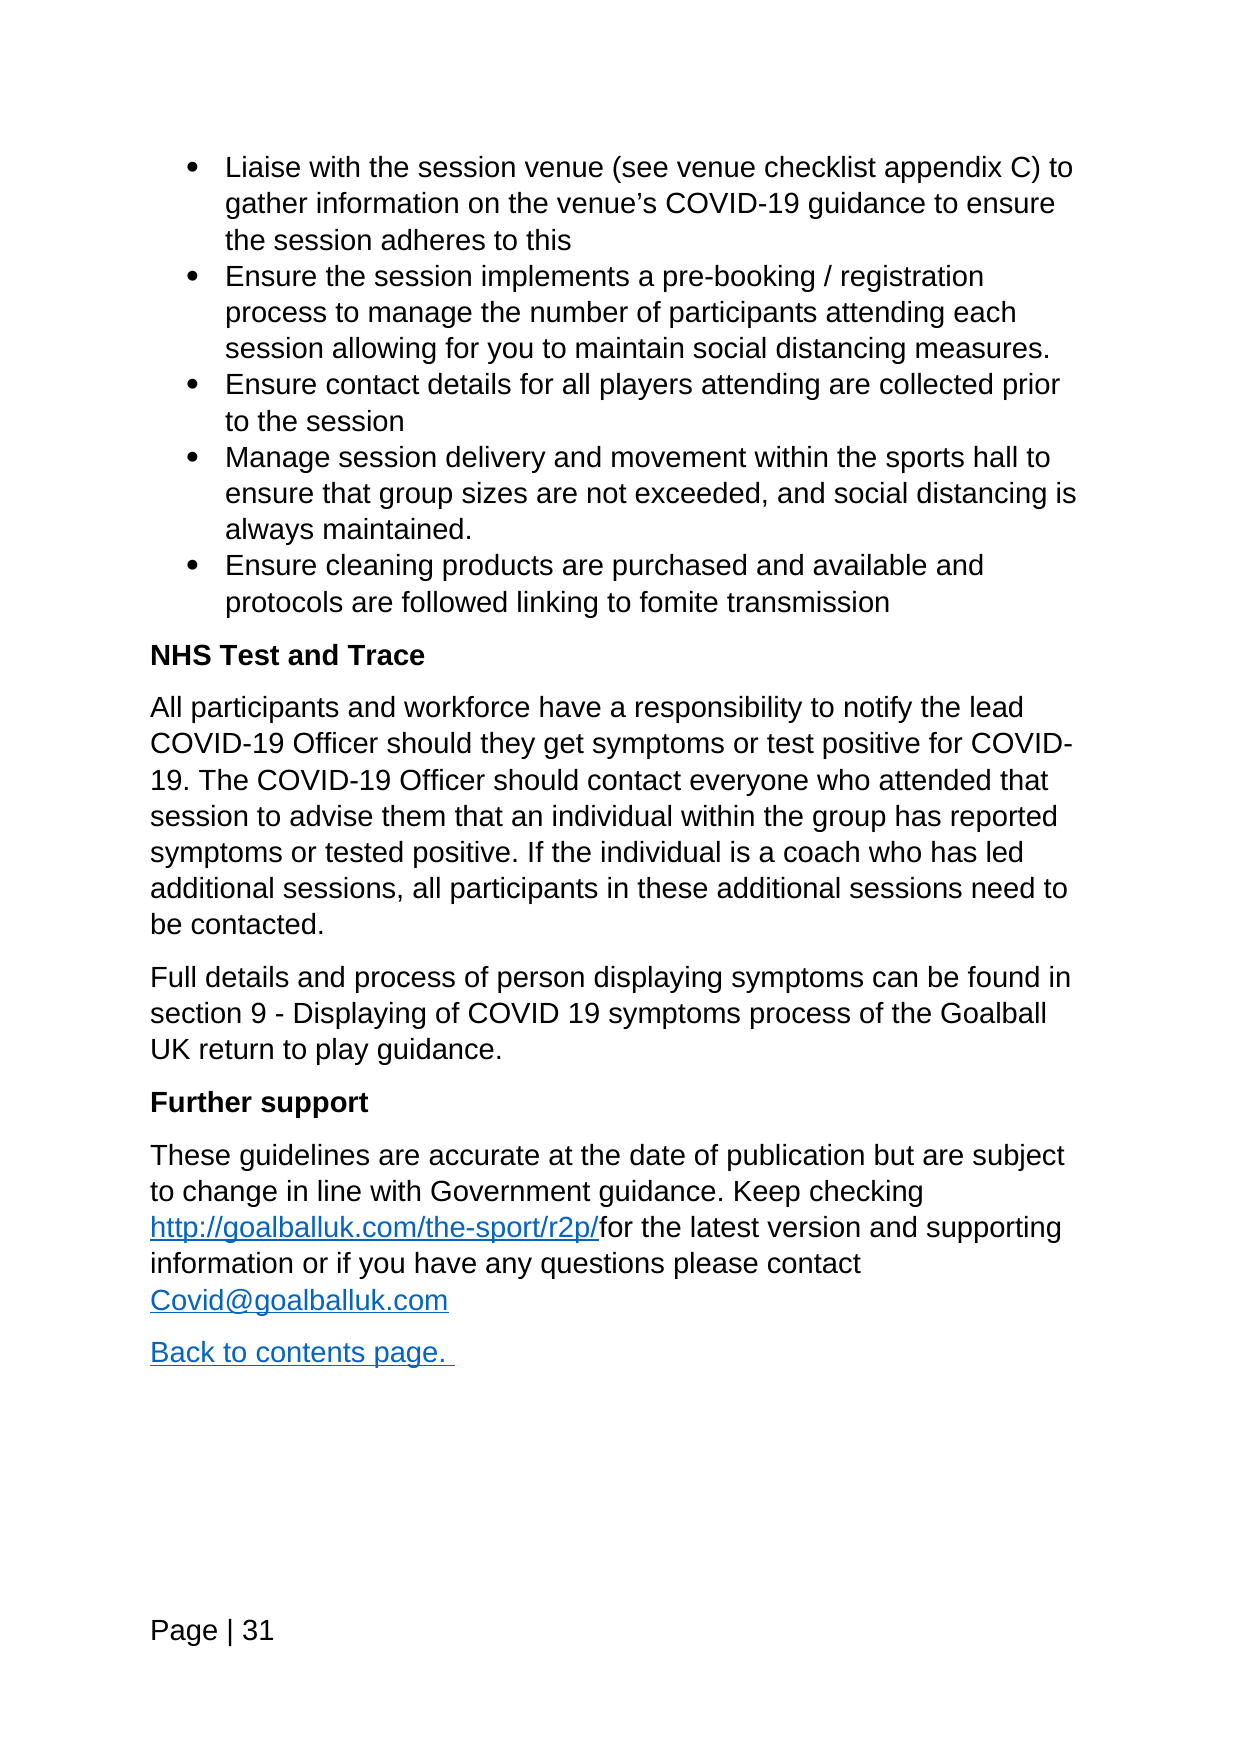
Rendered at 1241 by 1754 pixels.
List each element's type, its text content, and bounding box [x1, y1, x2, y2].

text All participants and workforce have a responsibility to notify the lead COVID-19 Officer should they get symptoms or test positive for COVID-19. The COVID-19 Officer should contact everyone who attended that session to advise them that an individual within the group has reported symptoms or tested positive. If the individual is a coach who has led additional sessions, all participants in these additional sessions need to be contacted. [150, 690, 1090, 941]
list Manage session delivery and movement within the sports hall to ensure that group sizes are not exceeded, and social distancing is always maintained. [187, 440, 1090, 546]
text Further support [150, 1085, 1090, 1119]
list Ensure the session implements a pre-booking / registration process to manage the number of participants attending each session allowing for you to maintain social distancing measures. [187, 259, 1090, 365]
text NHS Test and Trace [150, 638, 1090, 671]
list Ensure contact details for all players attending are collected prior to the session [187, 367, 1090, 437]
text Full details and process of person displaying symptoms can be found in section 9 - Displaying of COVID 19 symptoms process of the Goalball UK return to play guidance. [150, 960, 1090, 1066]
text Back to contents page. [150, 1335, 1090, 1369]
text These guidelines are accurate at the date of publication but are subject to change in line with Government guidance. Keep checking http://goalballuk.com/the-sport/r2p/for the latest version and supporting information or if you have any questions please contact Covid@goalballuk.com [150, 1138, 1090, 1316]
list Liaise with the session venue (see venue checklist appendix C) to gather information on the venue’s COVID-19 guidance to ensure the session adheres to this [187, 150, 1090, 256]
list Ensure cleaning products are purchased and available and protocols are followed linking to fomite transmission [187, 548, 1090, 618]
